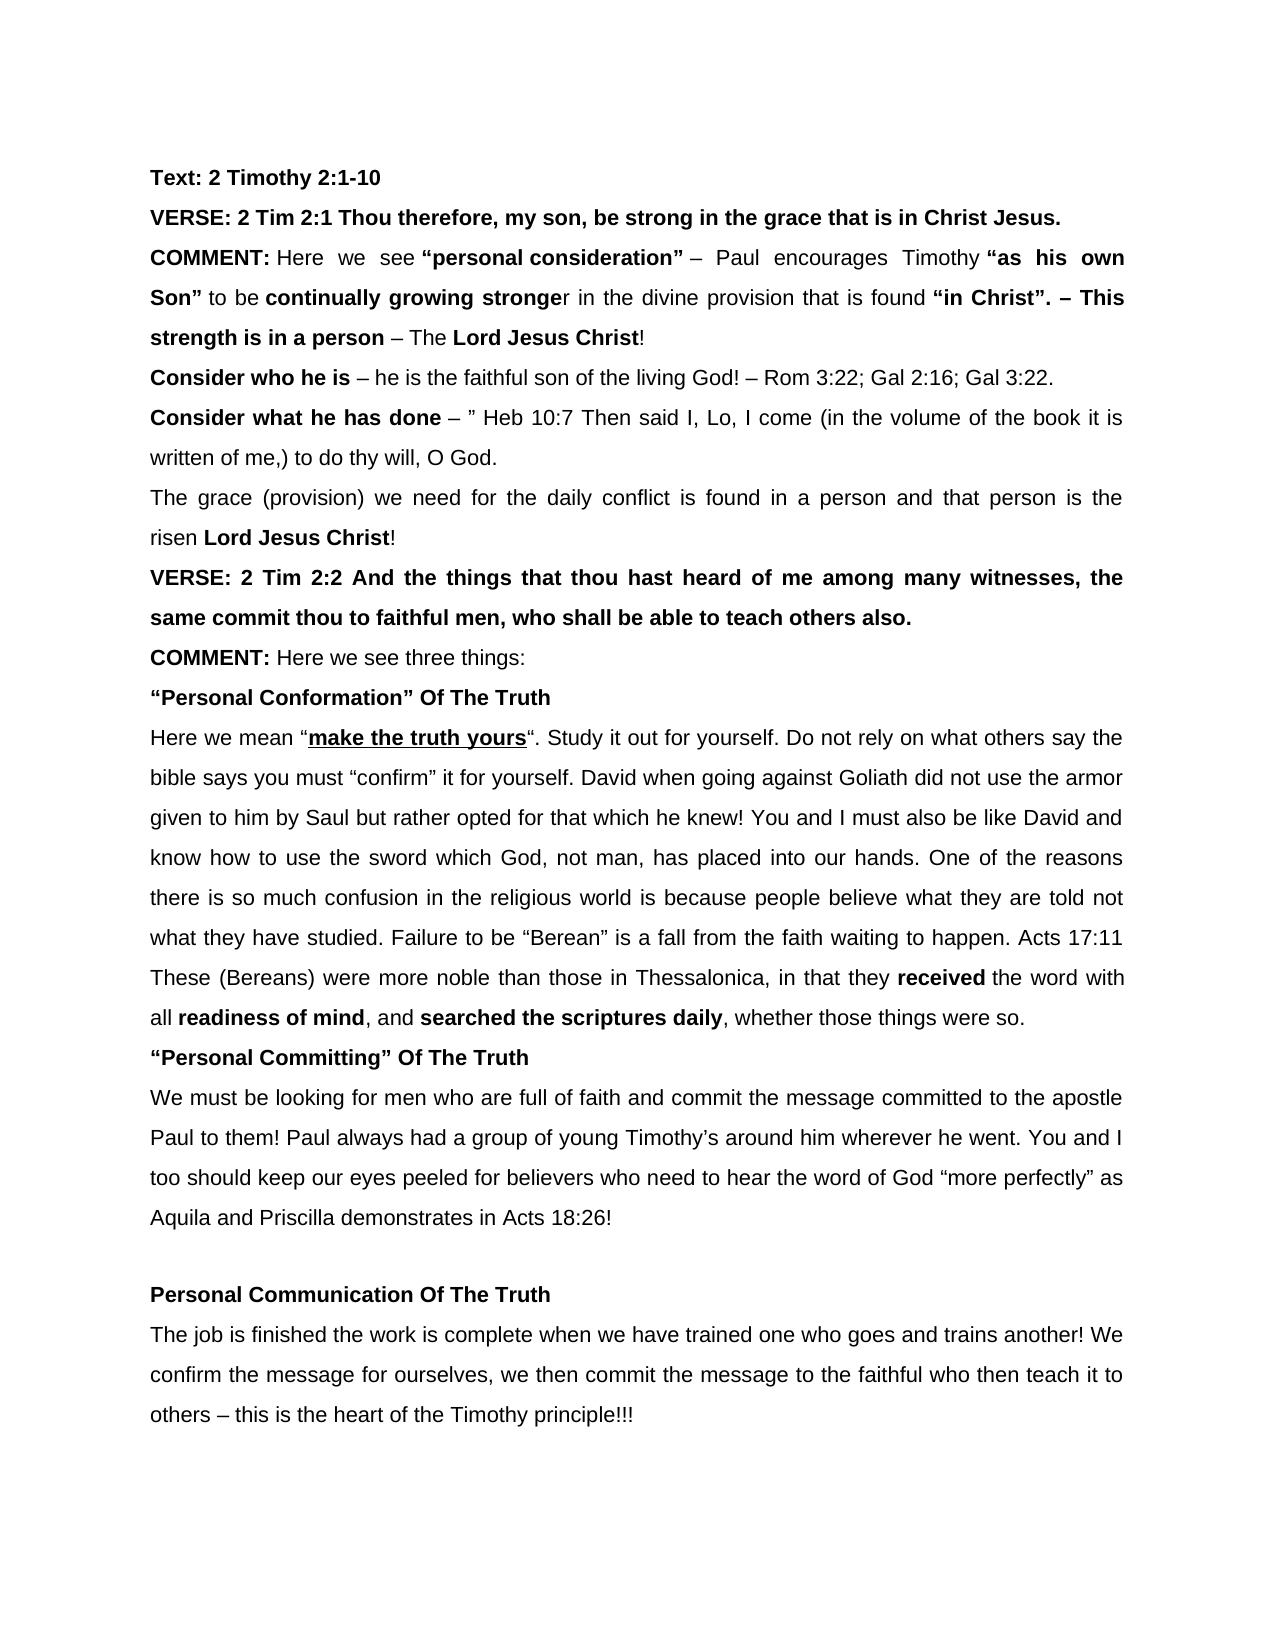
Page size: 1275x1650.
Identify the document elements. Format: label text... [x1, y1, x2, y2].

text Consider who he is – he is the faithful son of the living God! – Rom 3:22; Gal 2:16; Gal 3:22. [150, 350, 1125, 390]
text Here we mean “make the truth yours“. Study it out for yourself. Do not rely on what others say the bible says you must “confirm” it for yourself. David when going against Goliath did not use the armor given to him by Saul but rather opted for that which he knew! You and I must also be like David and know how to use the sword which God, not man, has placed into our hands. One of the reasons there is so much confusion in the religious world is because people believe what they are told not what they have studied. Failure to be “Berean” is a fall from the faith waiting to happen. Acts 17:11 These (Bereans) were more noble than those in Thessalonica, in that they received the word with all readiness of mind, and searched the scriptures daily, whether those things were so. [150, 710, 1125, 1030]
text We must be looking for men who are full of faith and commit the message committed to the apostle Paul to them! Paul always had a group of young Timothy’s around him wherever he went. You and I too should keep our eyes peeled for believers who need to hear the word of God “more perfectly” as Aquila and Priscilla demonstrates in Acts 18:26! [150, 1070, 1125, 1230]
text VERSE: 2 Tim 2:1 Thou therefore, my son, be strong in the grace that is in Christ Jesus. [150, 190, 1125, 230]
text Consider what he has done – ” Heb 10:7 Then said I, Lo, I come (in the volume of the book it is written of me,) to do thy will, O God. [150, 390, 1125, 470]
text COMMENT: Here we see three things: [150, 630, 1125, 670]
text Personal Communication Of The Truth [150, 1267, 1125, 1307]
text The job is finished the work is complete when we have trained one who goes and trains another! We confirm the message for ourselves, we then commit the message to the faithful who then teach it to others – this is the heart of the Timothy principle!!! [150, 1307, 1125, 1427]
text The grace (provision) we need for the daily conflict is found in a person and that person is the risen Lord Jesus Christ! [150, 470, 1125, 550]
text “Personal Committing” Of The Truth [150, 1030, 1125, 1070]
text COMMENT: Here we see “personal consideration” – Paul encourages Timothy “as his own Son” to be continually growing stronger in the divine provision that is found “in Christ”. – This strength is in a person – The Lord Jesus Christ! [150, 230, 1125, 350]
text VERSE: 2 Tim 2:2 And the things that thou hast heard of me among many witnesses, the same commit thou to faithful men, who shall be able to teach others also. [150, 550, 1125, 630]
text Text: 2 Timothy 2:1-10 [150, 150, 1125, 190]
text “Personal Conformation” Of The Truth [150, 670, 1125, 710]
